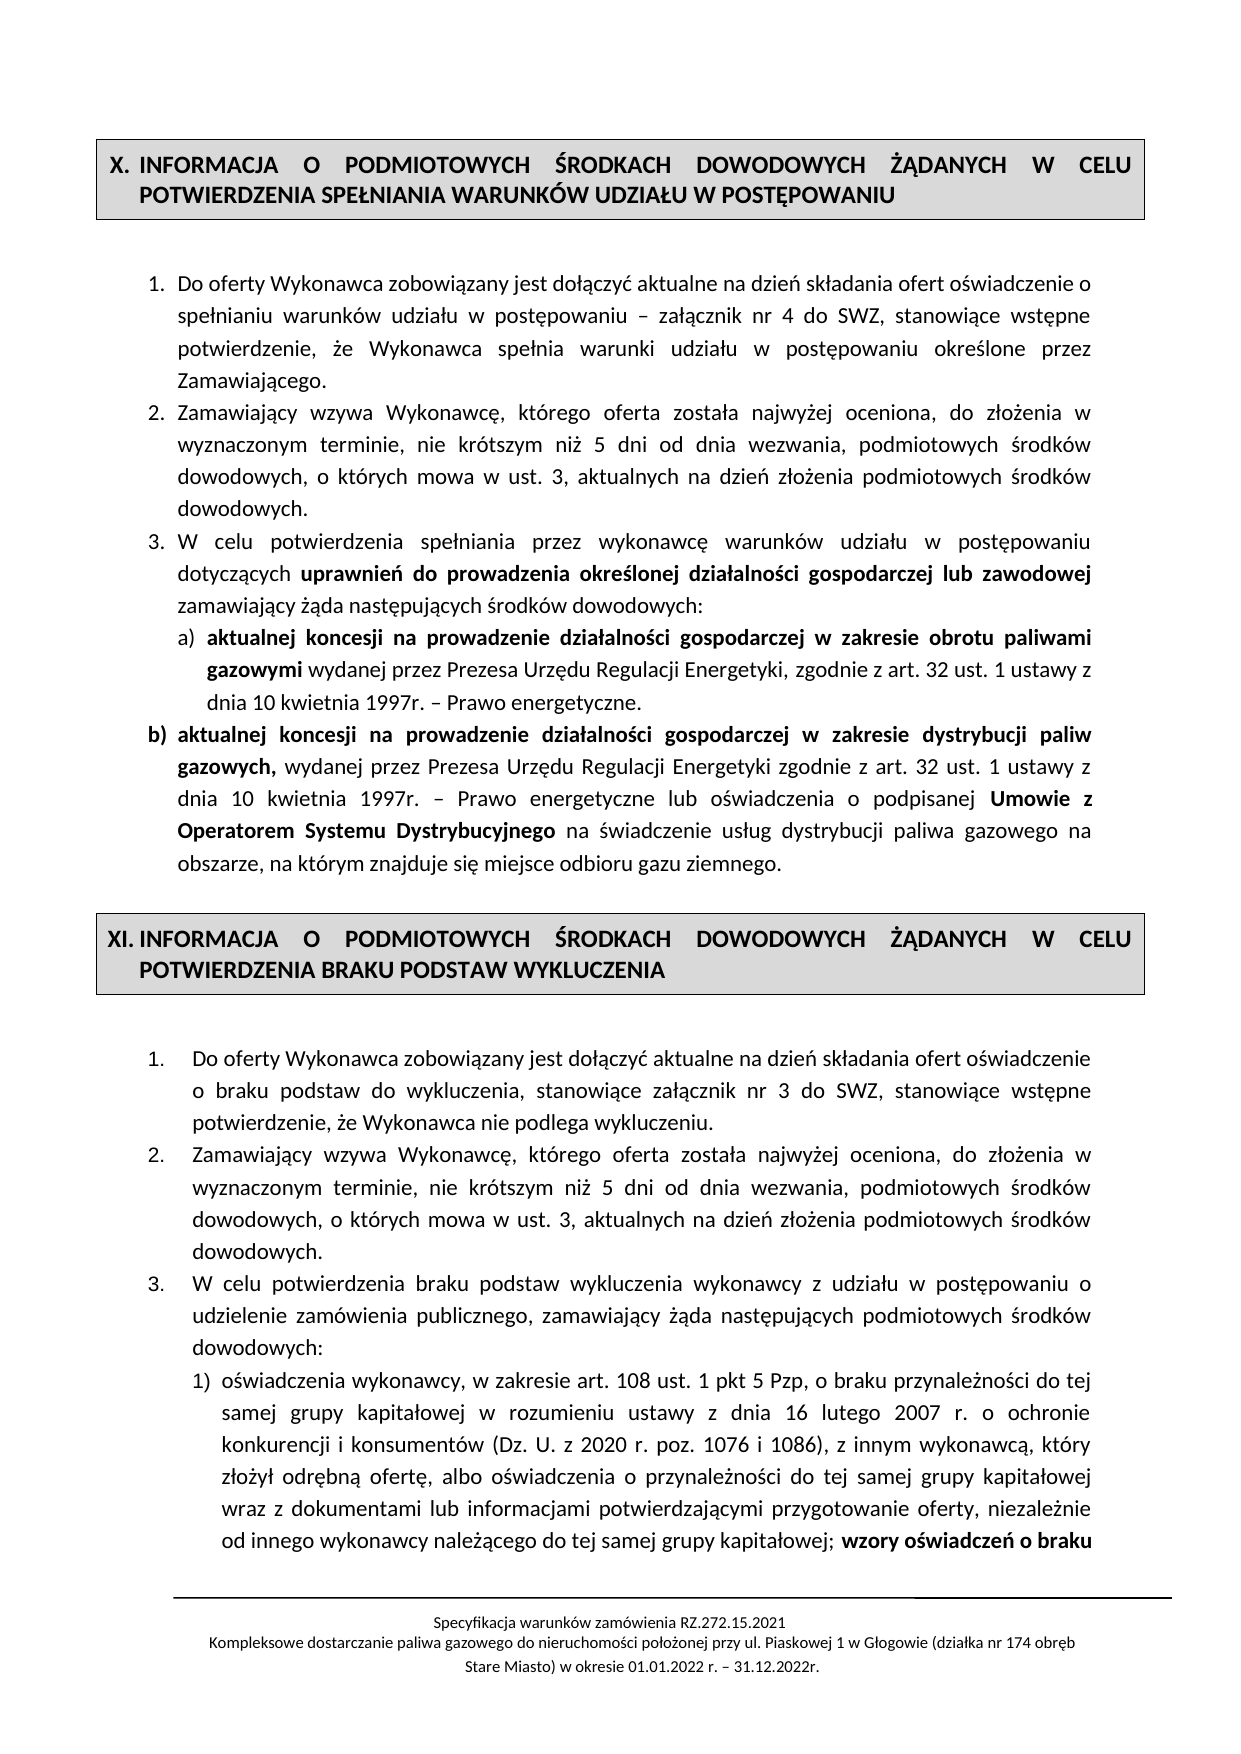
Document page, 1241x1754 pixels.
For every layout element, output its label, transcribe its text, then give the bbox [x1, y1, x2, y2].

list Do oferty Wykonawca zobowiązany jest dołączyć aktualne na dzień składania ofert oświadczenie o braku podstaw do wykluczenia, stanowiące załącznik nr 3 do SWZ, stanowiące wstępne potwierdzenie, że Wykonawca nie podlega wykluczeniu. [148, 1044, 1093, 1136]
list aktualnej koncesji na prowadzenie działalności gospodarczej w zakresie dystrybucji paliw gazowych, wydanej przez Prezesa Urzędu Regulacji Energetyki zgodnie z art. 32 ust. 1 ustawy z dnia 10 kwietnia 1997r. – Prawo energetyczne lub oświadczenia o podpisanej Umowie z Operatorem Systemu Dystrybucyjnego na świadczenie usług dystrybucji paliwa gazowego na obszarze, na którym znajduje się miejsce odbioru gazu ziemnego. [148, 720, 1093, 877]
table_header INFORMACJA O PODMIOTOWYCH ŚRODKACH DOWODOWYCH ŻĄDANYCH W CELU POTWIERDZENIA BRAKU PODSTAW WYKLUCZENIA [97, 914, 1144, 994]
list Zamawiający wzywa Wykonawcę, którego oferta została najwyżej oceniona, do złożenia w wyznaczonym terminie, nie krótszym niż 5 dni od dnia wezwania, podmiotowych środków dowodowych, o których mowa w ust. 3, aktualnych na dzień złożenia podmiotowych środków dowodowych. [148, 398, 1093, 523]
list W celu potwierdzenia braku podstaw wykluczenia wykonawcy z udziału w postępowaniu o udzielenie zamówienia publicznego, zamawiający żąda następujących podmiotowych środków dowodowych: [148, 1269, 1093, 1362]
table_header INFORMACJA O PODMIOTOWYCH ŚRODKACH DOWODOWYCH ŻĄDANYCH W CELU POTWIERDZENIA SPEŁNIANIA WARUNKÓW UDZIAŁU W POSTĘPOWANIU [97, 140, 1144, 219]
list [192, 1366, 1093, 1555]
list W celu potwierdzenia spełniania przez wykonawcę warunków udziału w postępowaniu dotyczących uprawnień do prowadzenia określonej działalności gospodarczej lub zawodowej zamawiający żąda następujących środków dowodowych: [148, 527, 1093, 619]
list aktualnej koncesji na prowadzenie działalności gospodarczej w zakresie obrotu paliwami gazowymi wydanej przez Prezesa Urzędu Regulacji Energetyki, zgodnie z art. 32 ust. 1 ustawy z dnia 10 kwietnia 1997r. – Prawo energetyczne. [177, 623, 1093, 716]
list Do oferty Wykonawca zobowiązany jest dołączyć aktualne na dzień składania ofert oświadczenie o spełnianiu warunków udziału w postępowaniu – załącznik nr 4 do SWZ, stanowiące wstępne potwierdzenie, że Wykonawca spełnia warunki udziału w postępowaniu określone przez Zamawiającego. [148, 269, 1093, 394]
list Zamawiający wzywa Wykonawcę, którego oferta została najwyżej oceniona, do złożenia w wyznaczonym terminie, nie krótszym niż 5 dni od dnia wezwania, podmiotowych środków dowodowych, o których mowa w ust. 3, aktualnych na dzień złożenia podmiotowych środków dowodowych. [148, 1140, 1093, 1265]
